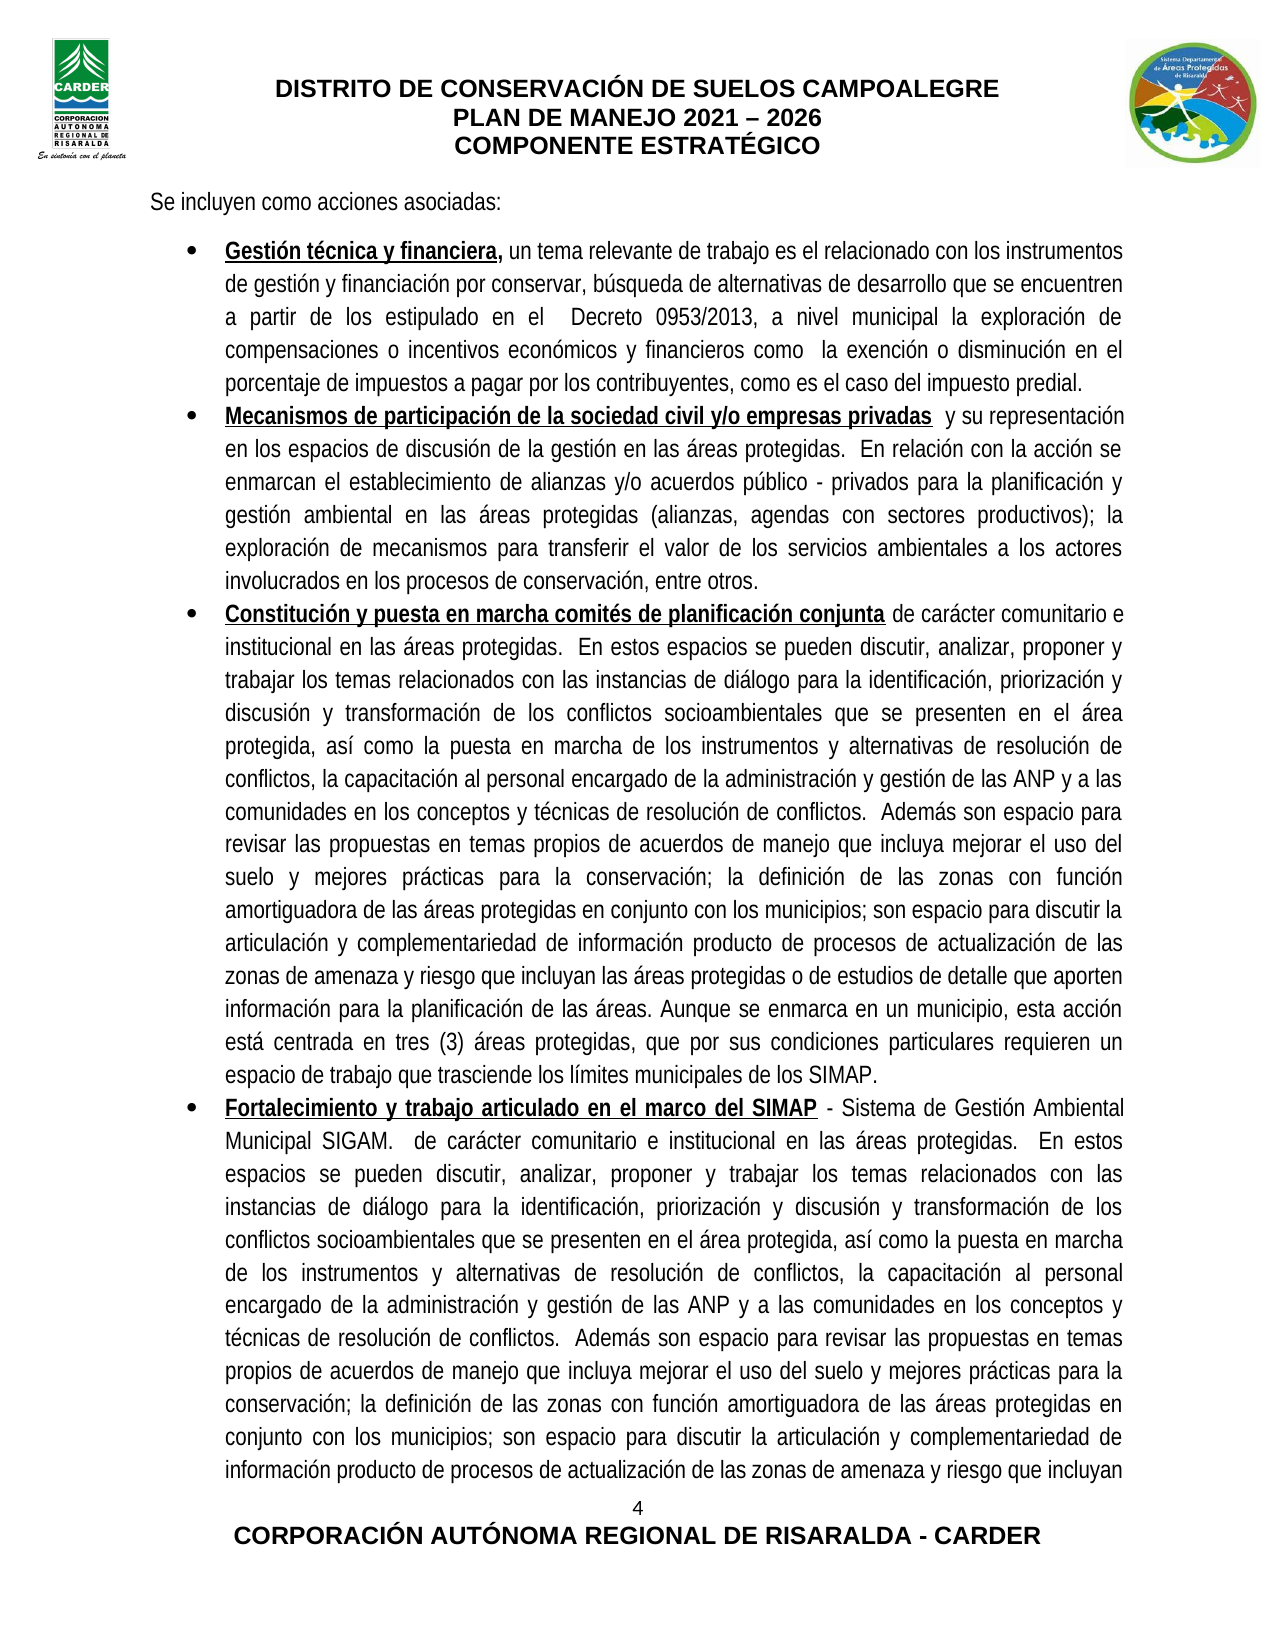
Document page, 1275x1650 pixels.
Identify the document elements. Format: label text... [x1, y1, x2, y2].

list Gestión técnica y financiera, un tema relevante de trabajo es el relacionado con los instrumentos de gestión y financiación por conservar, búsqueda de alternativas de desarrollo que se encuentren a partir de los estipulado en el Decreto 0953/2013, a nivel municipal la exploración de compensaciones o incentivos económicos y financieros como la exención o disminución en el porcentaje de impuestos a pagar por los contribuyentes, como es el caso del impuesto predial. [187, 236, 1125, 397]
picture [32, 31, 132, 170]
picture [1125, 39, 1261, 168]
text Se incluyen como acciones asociadas: [150, 187, 1125, 215]
list Mecanismos de participación de la sociedad civil y/o empresas privadas y su representación en los espacios de discusión de la gestión en las áreas protegidas. En relación con la acción se enmarcan el establecimiento de alianzas y/o acuerdos público - privados para la planificación y gestión ambiental en las áreas protegidas (alianzas, agendas con sectores productivos); la exploración de mecanismos para transferir el valor de los servicios ambientales a los actores involucrados en los procesos de conservación, entre otros. [187, 401, 1125, 594]
list Constitución y puesta en marcha comités de planificación conjunta de carácter comunitario e institucional en las áreas protegidas. En estos espacios se pueden discutir, analizar, proponer y trabajar los temas relacionados con las instancias de diálogo para la identificación, priorización y discusión y transformación de los conflictos socioambientales que se presenten en el área protegida, así como la puesta en marcha de los instrumentos y alternativas de resolución de conflictos, la capacitación al personal encargado de la administración y gestión de las ANP y a las comunidades en los conceptos y técnicas de resolución de conflictos. Además son espacio para revisar las propuestas en temas propios de acuerdos de manejo que incluya mejorar el uso del suelo y mejores prácticas para la conservación; la definición de las zonas con función amortiguadora de las áreas protegidas en conjunto con los municipios; son espacio para discutir la articulación y complementariedad de información producto de procesos de actualización de las zonas de amenaza y riesgo que incluyan las áreas protegidas o de estudios de detalle que aporten información para la planificación de las áreas. Aunque se enmarca en un municipio, esta acción está centrada en tres (3) áreas protegidas, que por sus condiciones particulares requieren un espacio de trabajo que trasciende los límites municipales de los SIMAP. [187, 599, 1125, 1088]
